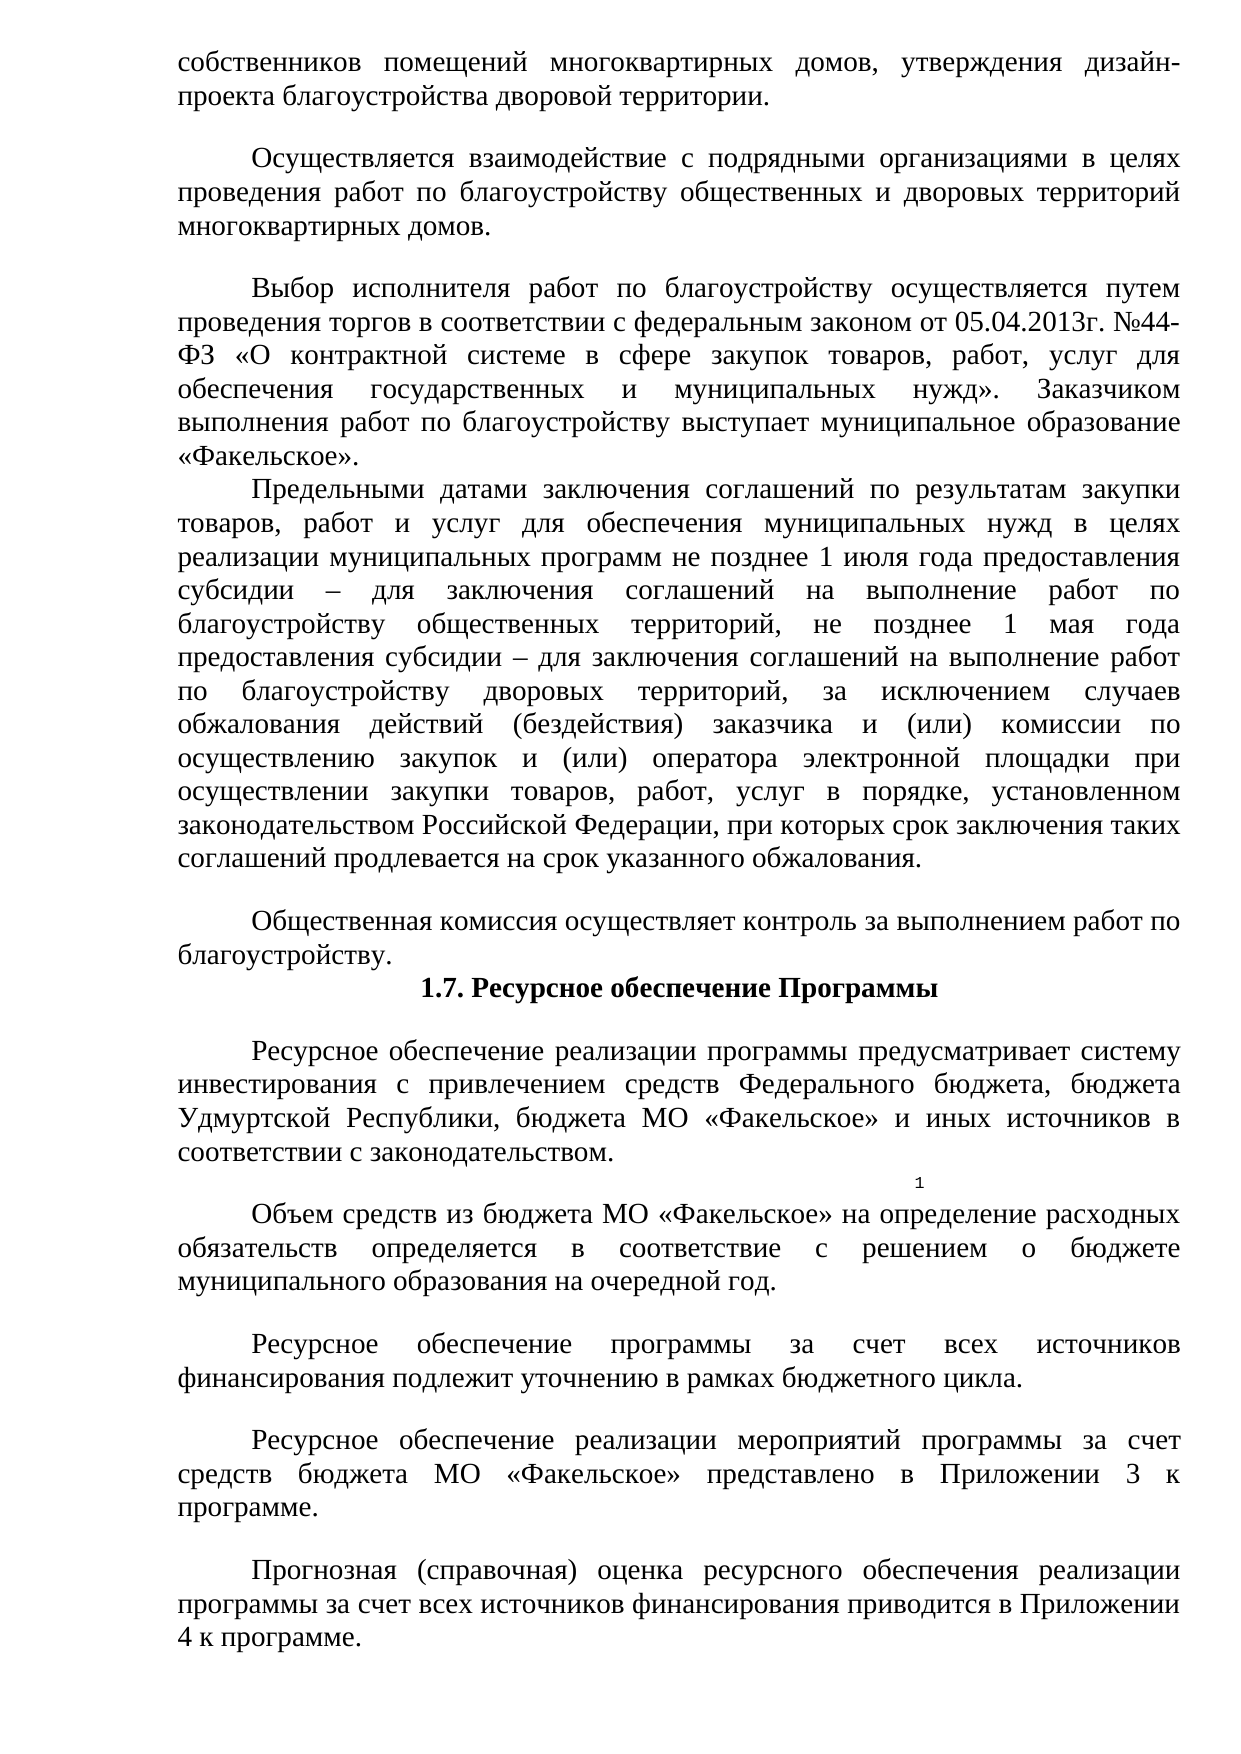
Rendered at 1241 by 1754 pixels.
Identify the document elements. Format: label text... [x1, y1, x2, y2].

text Осуществляется взаимодействие с подрядными организациями в целях проведения работ по благоустройству общественных и дворовых территорий многоквартирных домов. [177, 141, 1181, 241]
text Предельными датами заключения соглашений по результатам закупки товаров, работ и услуг для обеспечения муниципальных нужд в целях реализации муниципальных программ не позднее 1 июля года предоставления субсидии – для заключения соглашений на выполнение работ по благоустройству общественных территорий, не позднее 1 мая года предоставления субсидии – для заключения соглашений на выполнение работ по благоустройству дворовых территорий, за исключением случаев обжалования действий (бездействия) заказчика и (или) комиссии по осуществлению закупок и (или) оператора электронной площадки при осуществлении закупки товаров, работ, услуг в порядке, установленном законодательством Российской Федерации, при которых срок заключения таких соглашений продлевается на срок указанного обжалования. [177, 472, 1181, 874]
text Объем средств из бюджета МО «Факельское» на определение расходных обязательств определяется в соответствие с решением о бюджете муниципального образования на очередной год. [177, 1196, 1181, 1297]
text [177, 44, 1181, 111]
text Ресурсное обеспечение реализации программы предусматривает систему инвестирования с привлечением средств Федерального бюджета, бюджета Удмуртской Республики, бюджета МО «Факельское» и иных источников в соответствии с законодательством. [177, 1033, 1181, 1167]
text Общественная комиссия осуществляет контроль за выполнением работ по благоустройству. [177, 903, 1181, 970]
text Выбор исполнителя работ по благоустройству осуществляется путем проведения торгов в соответствии с федеральным законом от 05.04.2013г. №44-ФЗ «О контрактной системе в сфере закупок товаров, работ, услуг для обеспечения государственных и муниципальных нужд». Заказчиком выполнения работ по благоустройству выступает муниципальное образование «Факельское». [177, 270, 1181, 472]
text Ресурсное обеспечение программы за счет всех источников финансирования подлежит уточнению в рамках бюджетного цикла. [177, 1326, 1181, 1393]
text Ресурсное обеспечение реализации мероприятий программы за счет средств бюджета МО «Факельское» представлено в Приложении 3 к программе. [177, 1422, 1181, 1523]
text 1.7. Ресурсное обеспечение Программы [177, 970, 1181, 1004]
text Прогнозная (справочная) оценка ресурсного обеспечения реализации программы за счет всех источников финансирования приводится в Приложении 4 к программе. [177, 1552, 1181, 1653]
